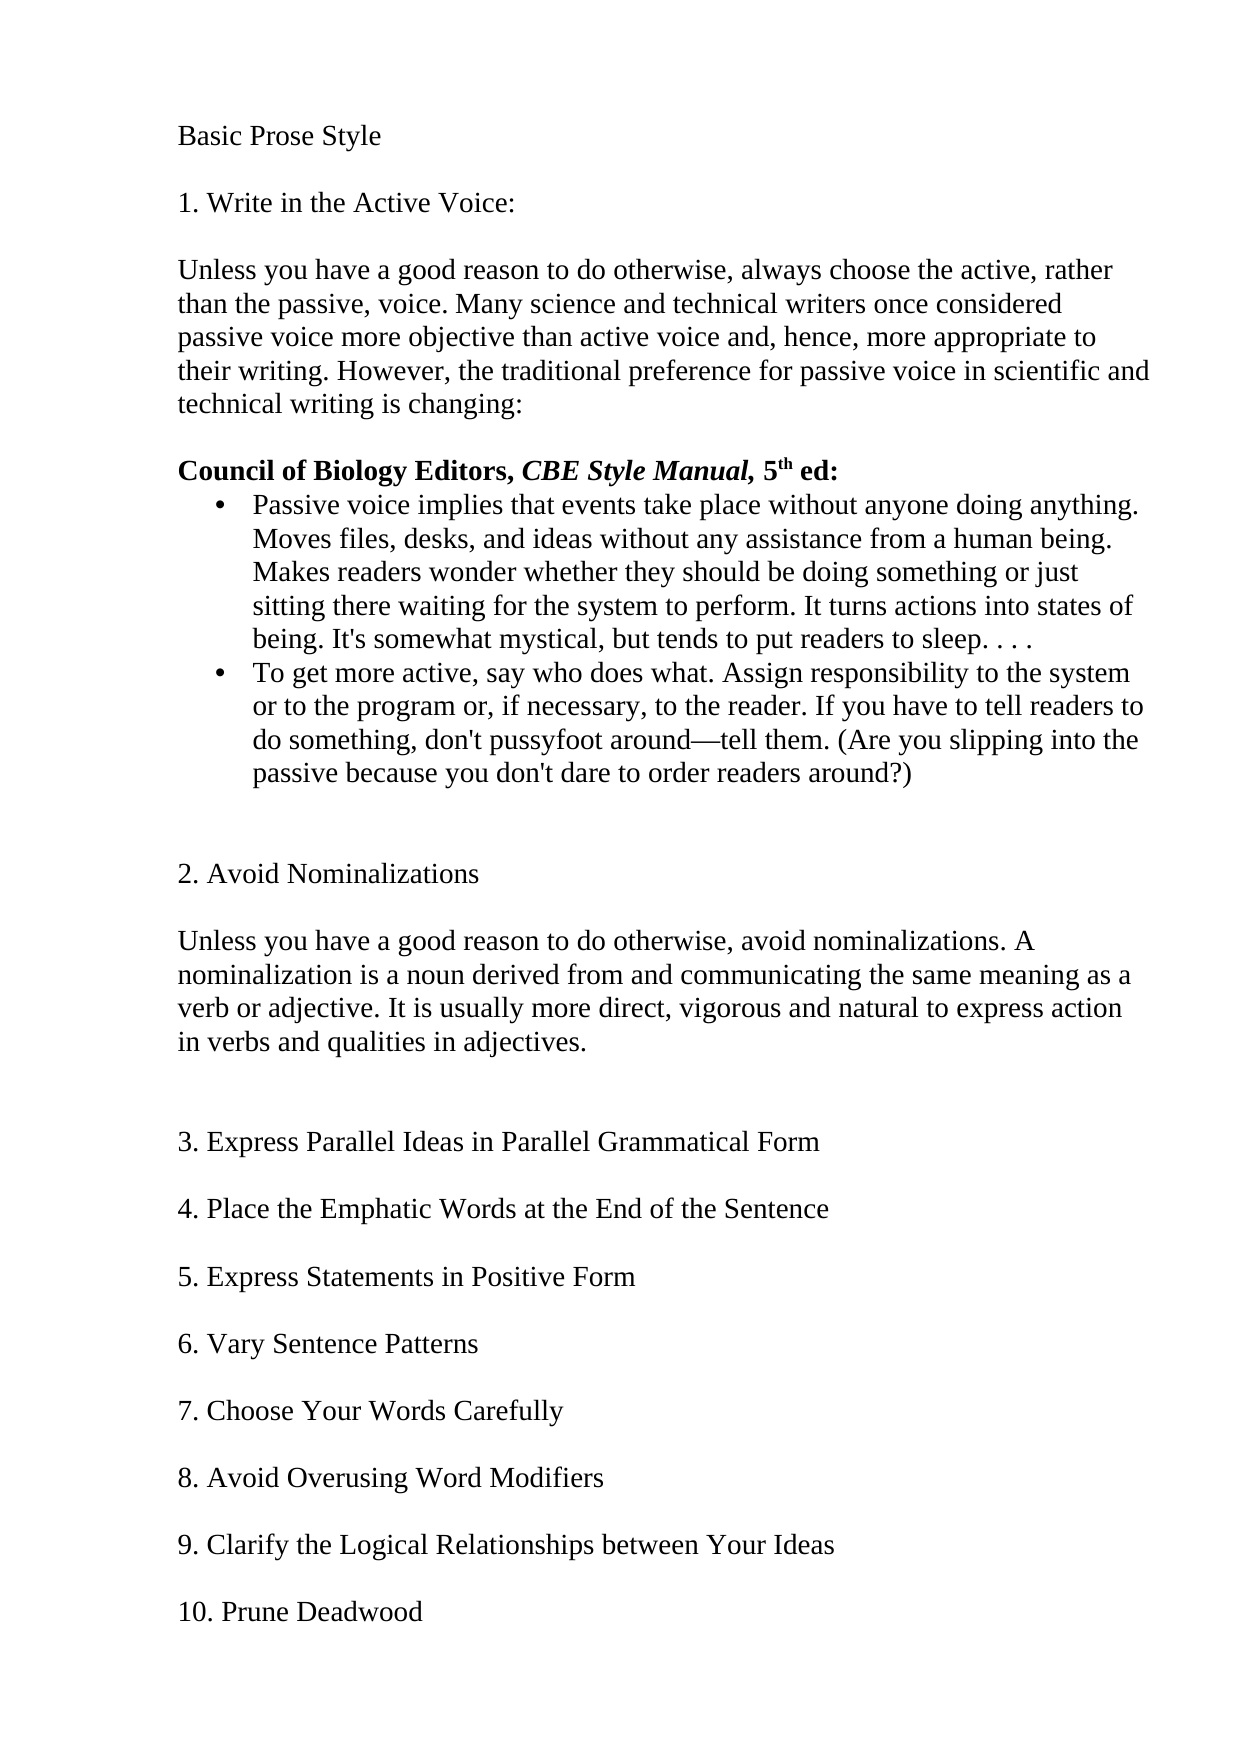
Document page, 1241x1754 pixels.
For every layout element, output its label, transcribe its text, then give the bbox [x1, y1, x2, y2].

text 10. Prune Deadwood [177, 1594, 1152, 1628]
text Unless you have a good reason to do otherwise, avoid nominalizations. A nominalization is a noun derived from and communicating the same meaning as a verb or adjective. It is usually more direct, vigorous and natural to express action in verbs and qualities in adjectives. [177, 923, 1152, 1057]
text 6. Vary Sentence Patterns [177, 1326, 1152, 1359]
text 5. Express Statements in Positive Form [177, 1259, 1152, 1292]
text Council of Biology Editors, CBE Style Manual, 5th ed: [177, 453, 1152, 487]
list To get more active, say who does what. Assign responsibility to the system or to the program or, if necessary, to the reader. If you have to tell readers to do something, don't pussyfoot around—tell them. (Are you slipping into the passive because you don't dare to order readers around?) [215, 655, 1152, 789]
text 9. Clarify the Logical Relationships between Your Ideas [177, 1527, 1152, 1561]
text Unless you have a good reason to do otherwise, always choose the active, rather than the passive, voice. Many science and technical writers once considered passive voice more objective than active voice and, hence, more appropriate to their writing. However, the traditional preference for passive voice in scientific and technical writing is changing: [177, 252, 1152, 420]
text 2. Avoid Nominalizations [177, 856, 1152, 890]
text 3. Express Parallel Ideas in Parallel Grammatical Form [177, 1124, 1152, 1158]
text 8. Avoid Overusing Word Modifiers [177, 1460, 1152, 1493]
list Passive voice implies that events take place without anyone doing anything. Moves files, desks, and ideas without any assistance from a human being. Makes readers wonder whether they should be doing something or just sitting there waiting for the system to perform. It turns actions into states of being. It's somewhat mystical, but tends to put readers to sleep. . . . [215, 487, 1152, 655]
text 1. Write in the Active Voice: [177, 185, 1152, 219]
text 4. Place the Emphatic Words at the End of the Sentence [177, 1192, 1152, 1225]
text 7. Choose Your Words Carefully [177, 1393, 1152, 1426]
text Basic Prose Style [177, 118, 1152, 152]
